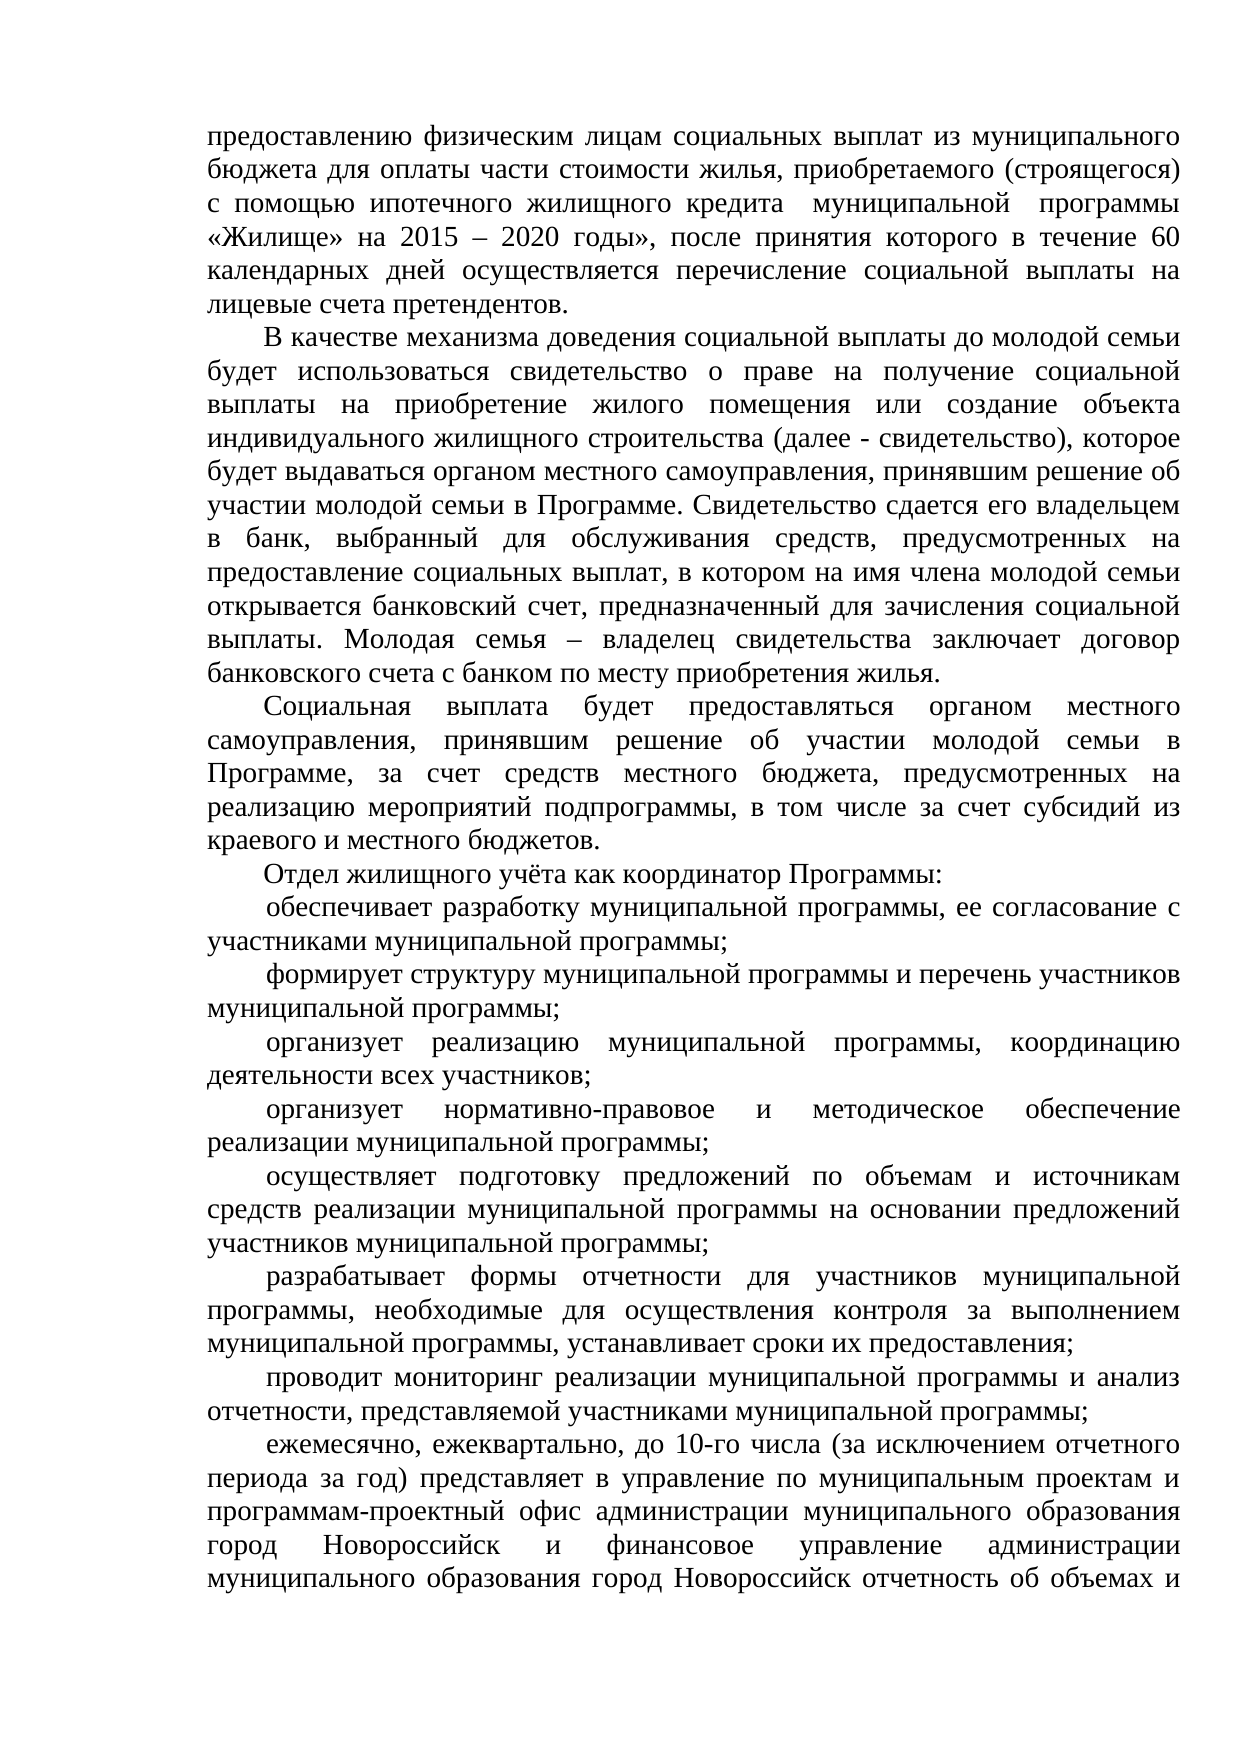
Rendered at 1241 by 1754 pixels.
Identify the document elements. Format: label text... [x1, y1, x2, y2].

text организует нормативно-правовое и методическое обеспечение реализации муниципальной программы; [207, 1091, 1181, 1158]
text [207, 1426, 1181, 1594]
text организует реализацию муниципальной программы, координацию деятельности всех участников; [207, 1024, 1181, 1091]
text Отдел жилищного учёта как координатор Программы: [207, 856, 1181, 889]
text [207, 118, 1181, 319]
text разрабатывает формы отчетности для участников муниципальной программы, необходимые для осуществления контроля за выполнением муниципальной программы, устанавливает сроки их предоставления; [207, 1258, 1181, 1359]
text В качестве механизма доведения социальной выплаты до молодой семьи будет использоваться свидетельство о праве на получение социальной выплаты на приобретение жилого помещения или создание объекта индивидуального жилищного строительства (далее - свидетельство), которое будет выдаваться органом местного самоуправления, принявшим решение об участии молодой семьи в Программе. Свидетельство сдается его владельцем в банк, выбранный для обслуживания средств, предусмотренных на предоставление социальных выплат, в котором на имя члена молодой семьи открывается банковский счет, предназначенный для зачисления социальной выплаты. Молодая семья – владелец свидетельства заключает договор банковского счета с банком по месту приобретения жилья. [207, 319, 1181, 688]
text обеспечивает разработку муниципальной программы, ее согласование с участниками муниципальной программы; [207, 889, 1181, 957]
text формирует структуру муниципальной программы и перечень участников муниципальной программы; [207, 957, 1181, 1024]
text Социальная выплата будет предоставляться органом местного самоуправления, принявшим решение об участии молодой семьи в Программе, за счет средств местного бюджета, предусмотренных на реализацию мероприятий подпрограммы, в том числе за счет субсидий из краевого и местного бюджетов. [207, 688, 1181, 856]
text осуществляет подготовку предложений по объемам и источникам средств реализации муниципальной программы на основании предложений участников муниципальной программы; [207, 1158, 1181, 1258]
text проводит мониторинг реализации муниципальной программы и анализ отчетности, представляемой участниками муниципальной программы; [207, 1359, 1181, 1426]
